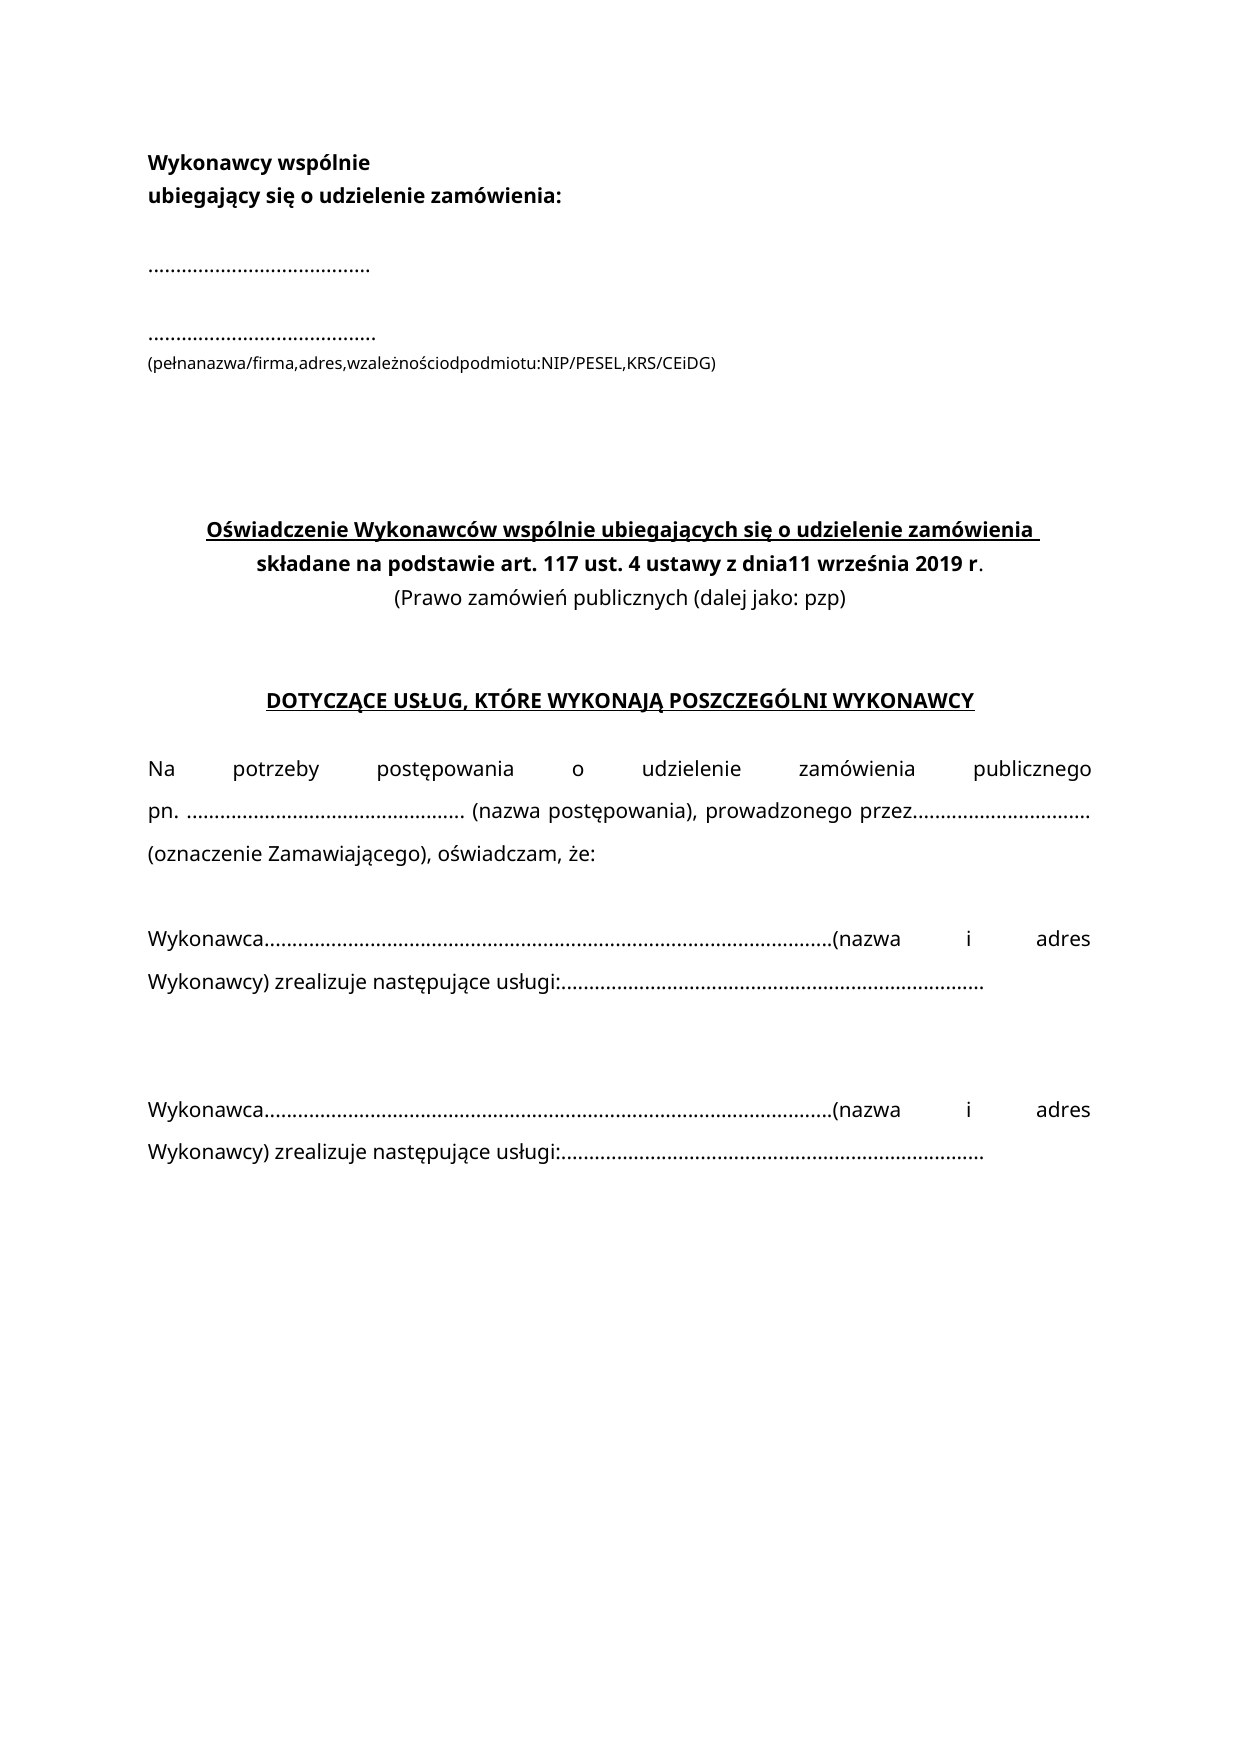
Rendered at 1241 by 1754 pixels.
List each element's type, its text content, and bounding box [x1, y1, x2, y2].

text Wykonawca......................................................................................................(nazwa i adres Wykonawcy) zrealizuje następujące usługi:............................................................................ [148, 924, 1093, 995]
text Na potrzeby postępowania o udzielenie zamówienia publicznego pn. .................................................. (nazwa postępowania), prowadzonego przez................................ (oznaczenie Zamawiającego), oświadczam, że: [148, 754, 1093, 867]
text Wykonawcy wspólnie [148, 148, 1093, 176]
text ubiegający się o udzielenie zamówienia: [148, 182, 1093, 210]
text DOTYCZĄCE USŁUG, KTÓRE WYKONAJĄ POSZCZEGÓLNI WYKONAWCY [148, 686, 1093, 714]
text Oświadczenie Wykonawców wspólnie ubiegających się o udzielenie zamówienia [148, 515, 1093, 544]
text ........................................ [148, 250, 1093, 278]
text Wykonawca......................................................................................................(nazwa i adres Wykonawcy) zrealizuje następujące usługi:............................................................................ [148, 1095, 1093, 1166]
text (pełnanazwa/firma,adres,wzależnościodpodmiotu:NIP/PESEL,KRS/CEiDG) [148, 352, 1093, 375]
text (Prawo zamówień publicznych (dalej jako: pzp) [148, 583, 1093, 612]
text ......................................... [148, 318, 1093, 346]
text składane na podstawie art. 117 ust. 4 ustawy z dnia11 września 2019 r. [148, 549, 1093, 578]
